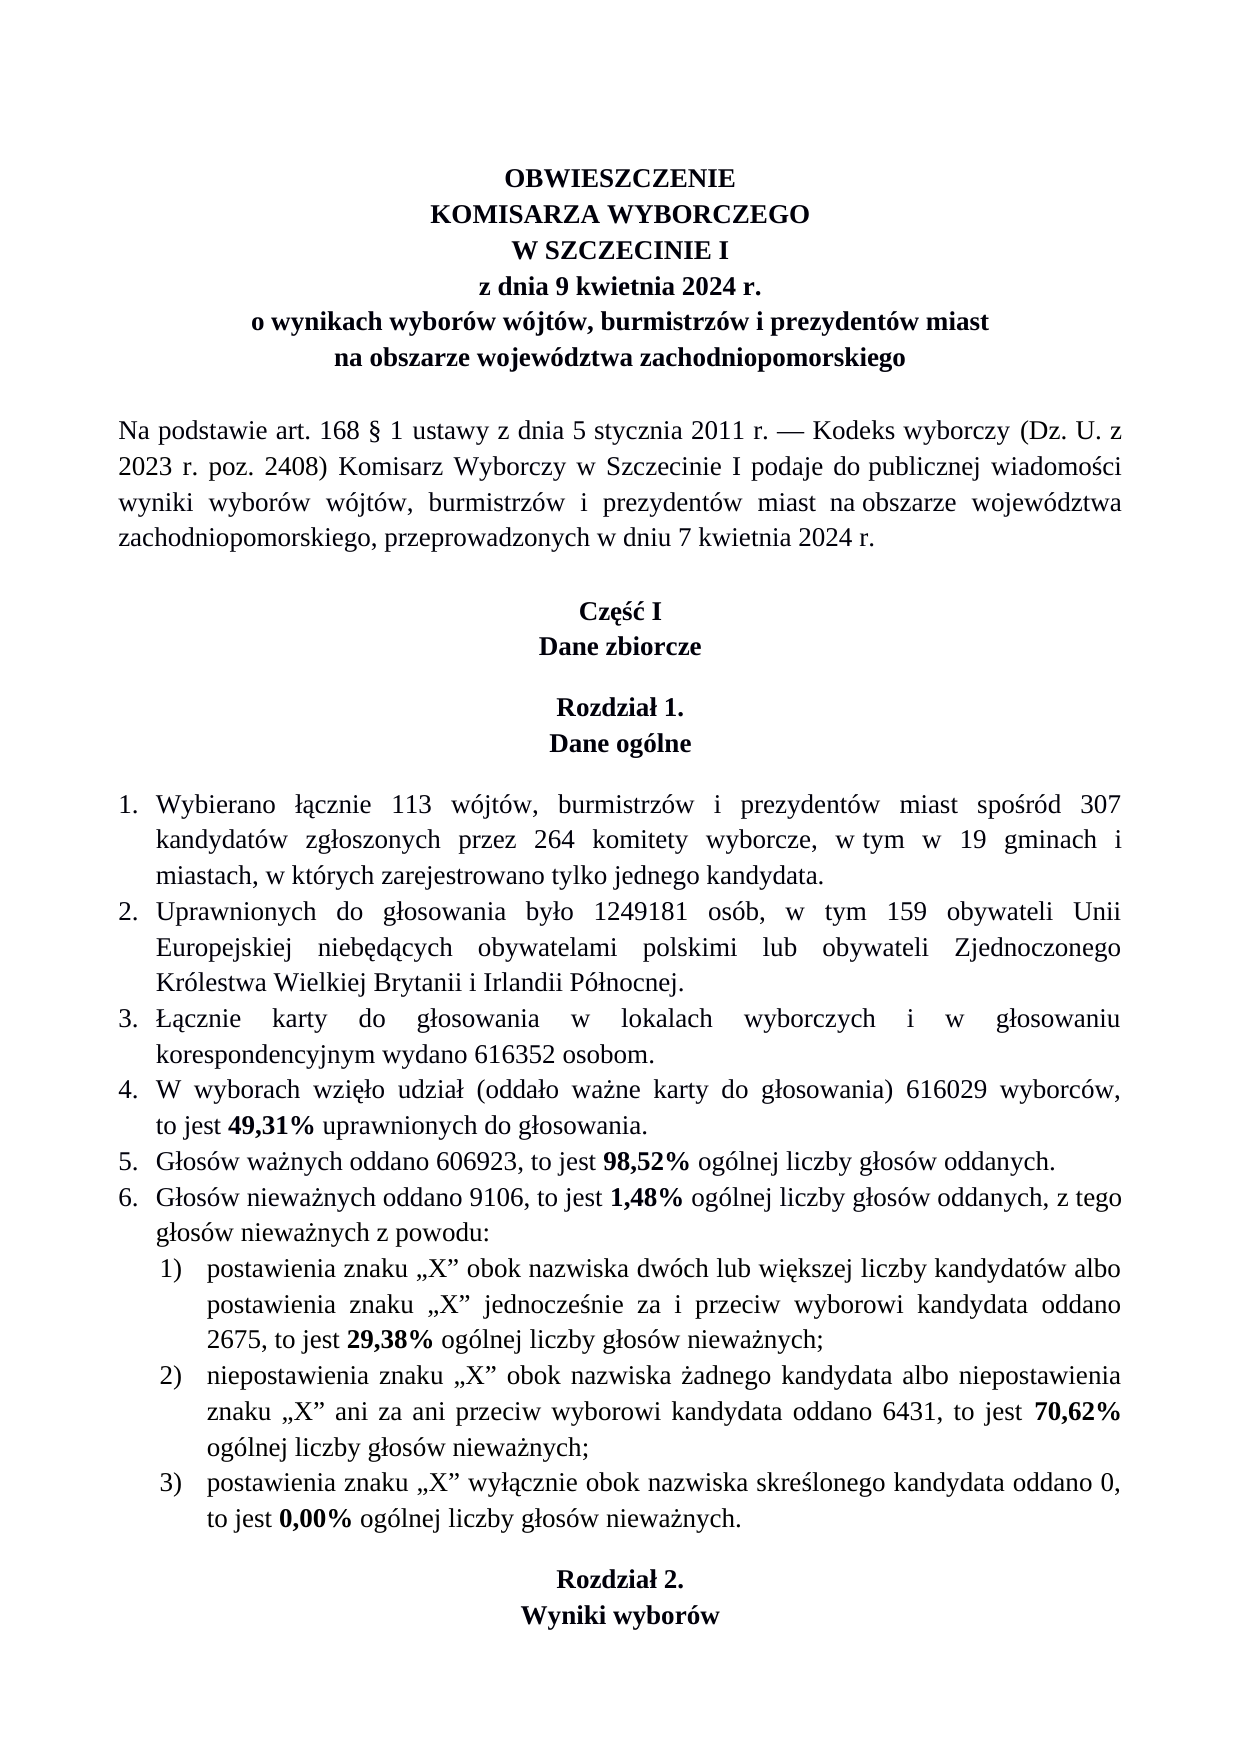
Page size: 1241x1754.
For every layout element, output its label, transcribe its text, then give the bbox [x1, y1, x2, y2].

title OBWIESZCZENIE KOMISARZA WYBORCZEGO W SZCZECINIE I z dnia 9 kwietnia 2024 r. o wynikach wyborów wójtów, burmistrzów i prezydentów miast na obszarze województwa zachodniopomorskiego [118, 162, 1122, 372]
subtitle Część I Dane zbiorcze [118, 595, 1122, 662]
text Rozdział 2. Wyniki wyborów [118, 1563, 1122, 1630]
list Głosów ważnych oddano 606923, to jest 98,52% ogólnej liczby głosów oddanych. [118, 1145, 1122, 1176]
text Rozdział 1. Dane ogólne [118, 691, 1122, 758]
list Łącznie karty do głosowania w lokalach wyborczych i w głosowaniu korespondencyjnym wydano 616352 osobom. [118, 1002, 1122, 1069]
list W wyborach wzięło udział (oddało ważne karty do głosowania) 616029 wyborców, to jest 49,31% uprawnionych do głosowania. [118, 1073, 1122, 1140]
list 3) postawienia znaku „X” wyłącznie obok nazwiska skreślonego kandydata oddano 0, to jest 0,00% ogólnej liczby głosów nieważnych. [159, 1467, 1122, 1533]
text Na podstawie art. 168 § 1 ustawy z dnia 5 stycznia 2011 r. — Kodeks wyborczy (Dz. U. z 2023 r. poz. 2408) Komisarz Wyborczy w Szczecinie I podaje do publicznej wiadomości wyniki wyborów wójtów, burmistrzów i prezydentów miast na obszarze województwa zachodniopomorskiego, przeprowadzonych w dniu 7 kwietnia 2024 r. [118, 414, 1122, 553]
list Wybierano łącznie 113 wójtów, burmistrzów i prezydentów miast spośród 307 kandydatów zgłoszonych przez 264 komitety wyborcze, w tym w 19 gminach i miastach, w których zarejestrowano tylko jednego kandydata. [118, 788, 1122, 890]
list Głosów nieważnych oddano 9106, to jest 1,48% ogólnej liczby głosów oddanych, z tego głosów nieważnych z powodu: [118, 1181, 1122, 1248]
list Uprawnionych do głosowania było 1249181 osób, w tym 159 obywateli Unii Europejskiej niebędących obywatelami polskimi lub obywateli Zjednoczonego Królestwa Wielkiej Brytanii i Irlandii Północnej. [118, 895, 1122, 997]
text 1) postawienia znaku „X” obok nazwiska dwóch lub większej liczby kandydatów albo postawienia znaku „X” jednocześnie za i przeciw wyborowi kandydata oddano 2675, to jest 29,38% ogólnej liczby głosów nieważnych; [159, 1252, 1122, 1355]
text 2) niepostawienia znaku „X” obok nazwiska żadnego kandydata albo niepostawienia znaku „X” ani za ani przeciw wyborowi kandydata oddano 6431, to jest 70,62% ogólnej liczby głosów nieważnych; [159, 1359, 1122, 1462]
